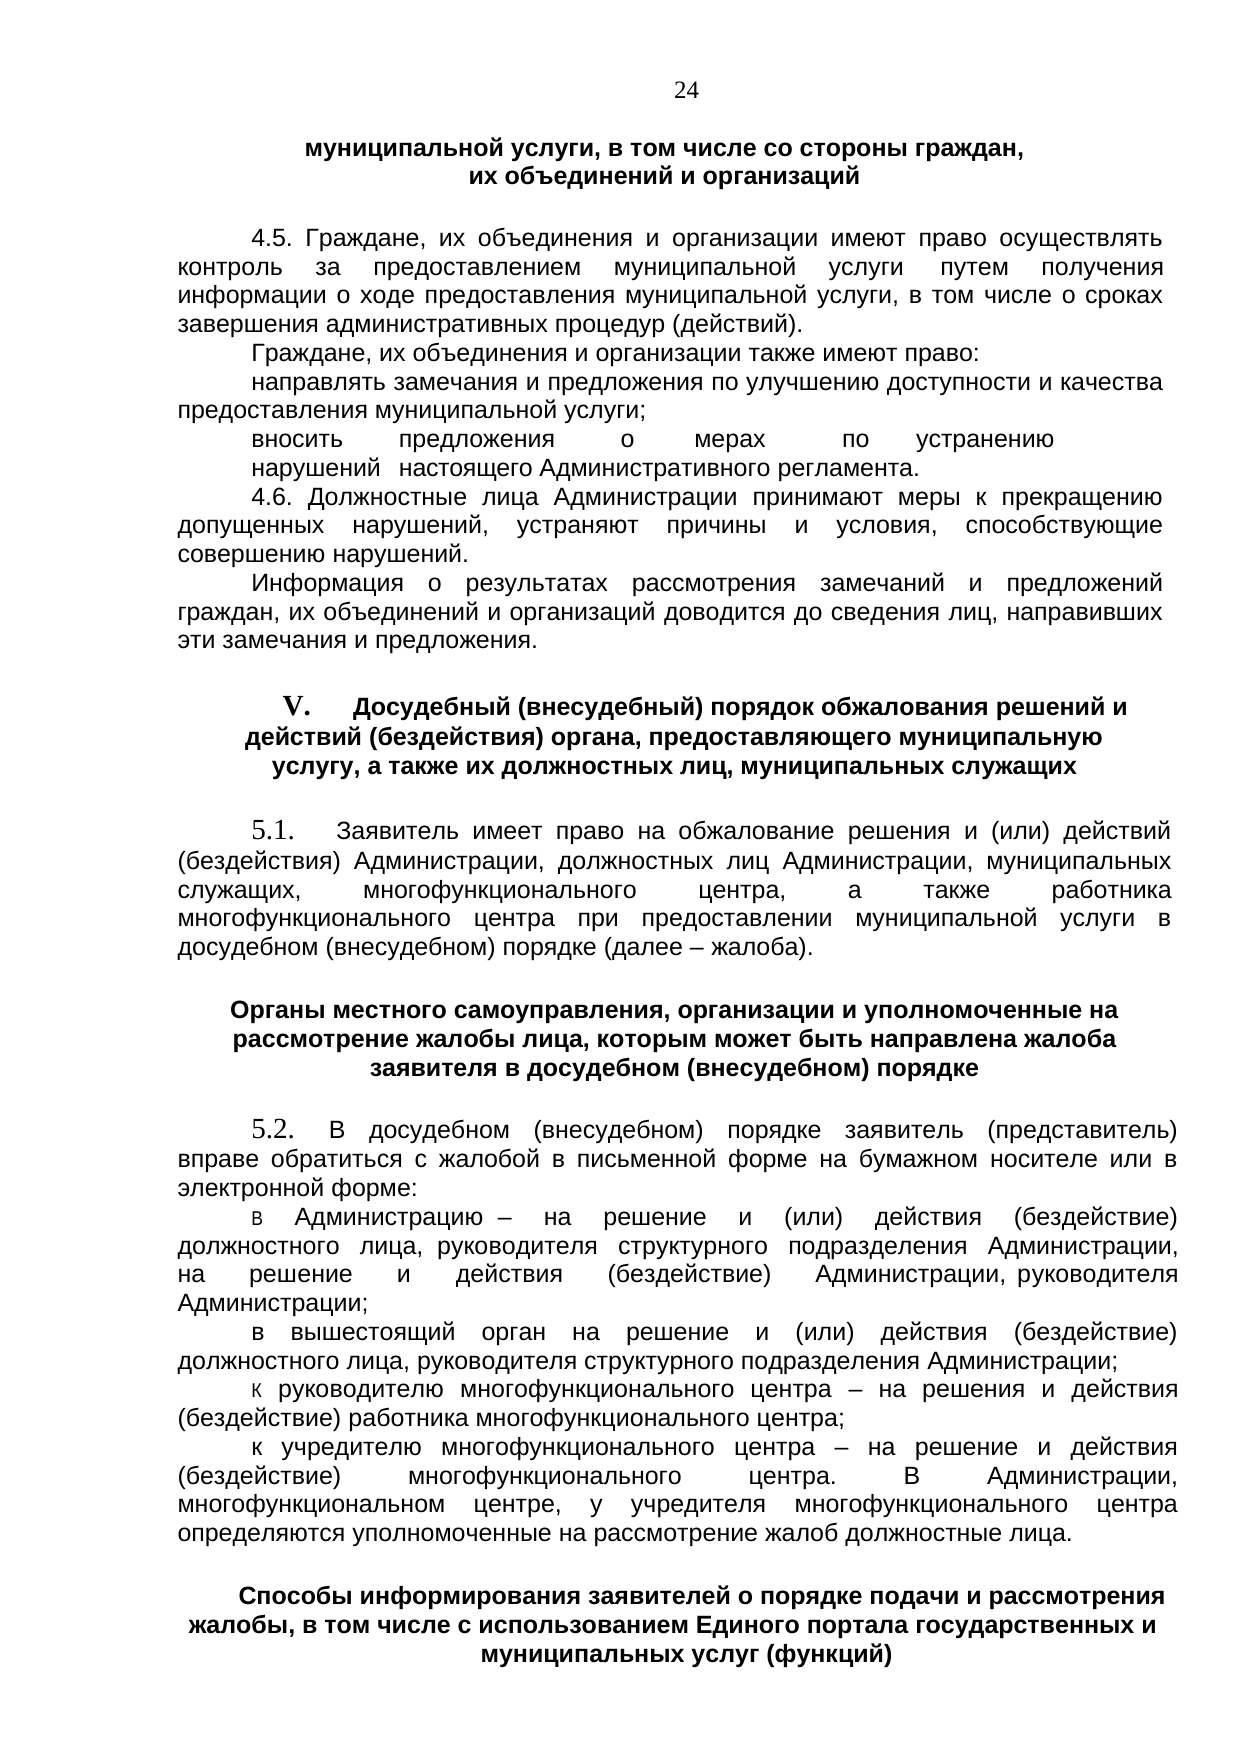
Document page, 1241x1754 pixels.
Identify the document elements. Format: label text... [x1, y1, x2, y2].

list В досудебном (внесудебном) порядке заявитель (представитель) вправе обратиться с жалобой в письменной форме на бумажном носителе или в электронной форме: [177, 1111, 1179, 1202]
text 4.6. Должностные лица Администрации принимают меры к прекращению допущенных нарушений, устраняют причины и условия, способствующие совершению нарушений. [177, 482, 1164, 568]
text направлять замечания и предложения по улучшению доступности и качества предоставления муниципальной услуги; [177, 367, 1164, 424]
text Граждане, их объединения и организации также имеют право: [177, 338, 1164, 367]
text к руководителю многофункционального центра – на решения и действия (бездействие) работника многофункционального центра; [177, 1374, 1179, 1432]
text в Администрацию – на решение и (или) действия (бездействие) должностного лица, руководителя структурного подразделения Администрации, на решение и действия (бездействие) Администрации, руководителя Администрации; [177, 1202, 1179, 1317]
text к учредителю многофункционального центра – на решение и действия (бездействие) многофункционального центра. В Администрации, многофункциональном центре, у учредителя многофункционального центра определяются уполномоченные на рассмотрение жалоб должностные лица. [177, 1432, 1179, 1547]
text Информация о результатах рассмотрения замечаний и предложений граждан, их объединений и организаций доводится до сведения лиц, направивших эти замечания и предложения. [177, 568, 1164, 654]
subtitle их объединений и организаций [177, 161, 1152, 190]
text вносить предложения о мерах по устранению нарушений настоящего Административного регламента. [177, 424, 1164, 482]
subtitle Досудебный (внесудебный) порядок обжалования решений и действий (бездействия) органа, предоставляющего муниципальную [177, 688, 1171, 751]
text в вышестоящий орган на решение и (или) действия (бездействие) должностного лица, руководителя структурного подразделения Администрации; [177, 1317, 1179, 1374]
list Заявитель имеет право на обжалование решения и (или) действий (бездействия) Администрации, должностных лиц Администрации, муниципальных служащих, многофункционального центра, а также работника многофункционального центра при предоставлении муниципальной услуги в досудебном (внесудебном) порядке (далее – жалоба). [177, 812, 1172, 961]
text 4.5. Граждане, их объединения и организации имеют право осуществлять контроль за предоставлением муниципальной услуги путем получения информации о ходе предоставления муниципальной услуги, в том числе о сроках завершения административных процедур (действий). [177, 223, 1164, 338]
subtitle Органы местного самоуправления, организации и уполномоченные на рассмотрение жалобы лица, которым может быть направлена жалоба заявителя в досудебном (внесудебном) порядке [177, 995, 1172, 1081]
subtitle Способы информирования заявителей о порядке подачи и рассмотрения жалобы, в том числе с использованием Единого портала государственных и [177, 1581, 1169, 1639]
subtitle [177, 132, 1152, 161]
text услугу, а также их должностных лиц, муниципальных служащих [177, 751, 1172, 779]
text муниципальных услуг (функций) [177, 1639, 1196, 1667]
